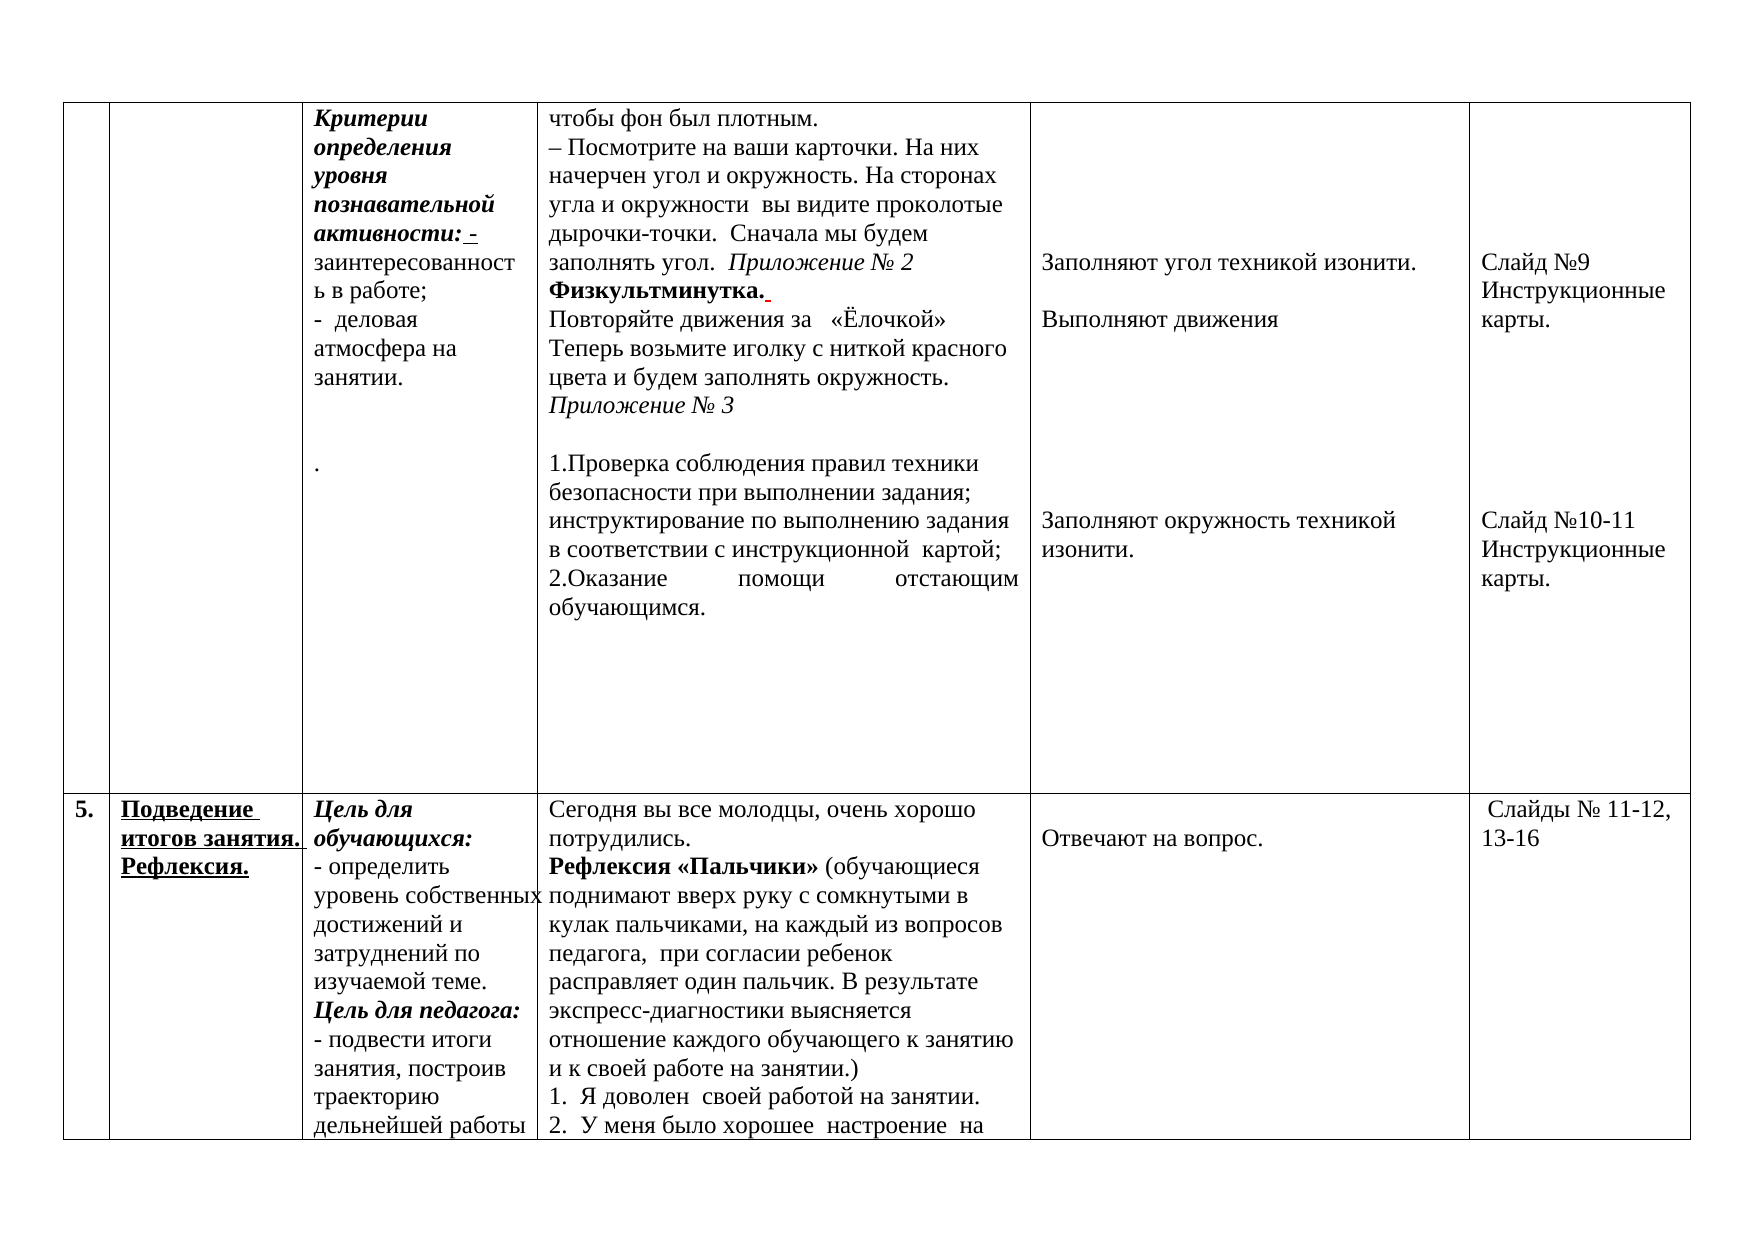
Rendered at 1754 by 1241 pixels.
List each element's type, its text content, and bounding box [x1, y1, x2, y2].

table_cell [110, 794, 302, 1139]
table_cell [1470, 794, 1690, 1139]
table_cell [1031, 794, 1469, 1139]
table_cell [110, 103, 302, 793]
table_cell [538, 103, 1030, 793]
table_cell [303, 103, 537, 793]
table_cell 5. [64, 794, 109, 1139]
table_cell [303, 794, 537, 1139]
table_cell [1470, 103, 1690, 793]
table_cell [538, 794, 1030, 1139]
table_cell 4. [64, 103, 109, 793]
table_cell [1031, 103, 1469, 793]
